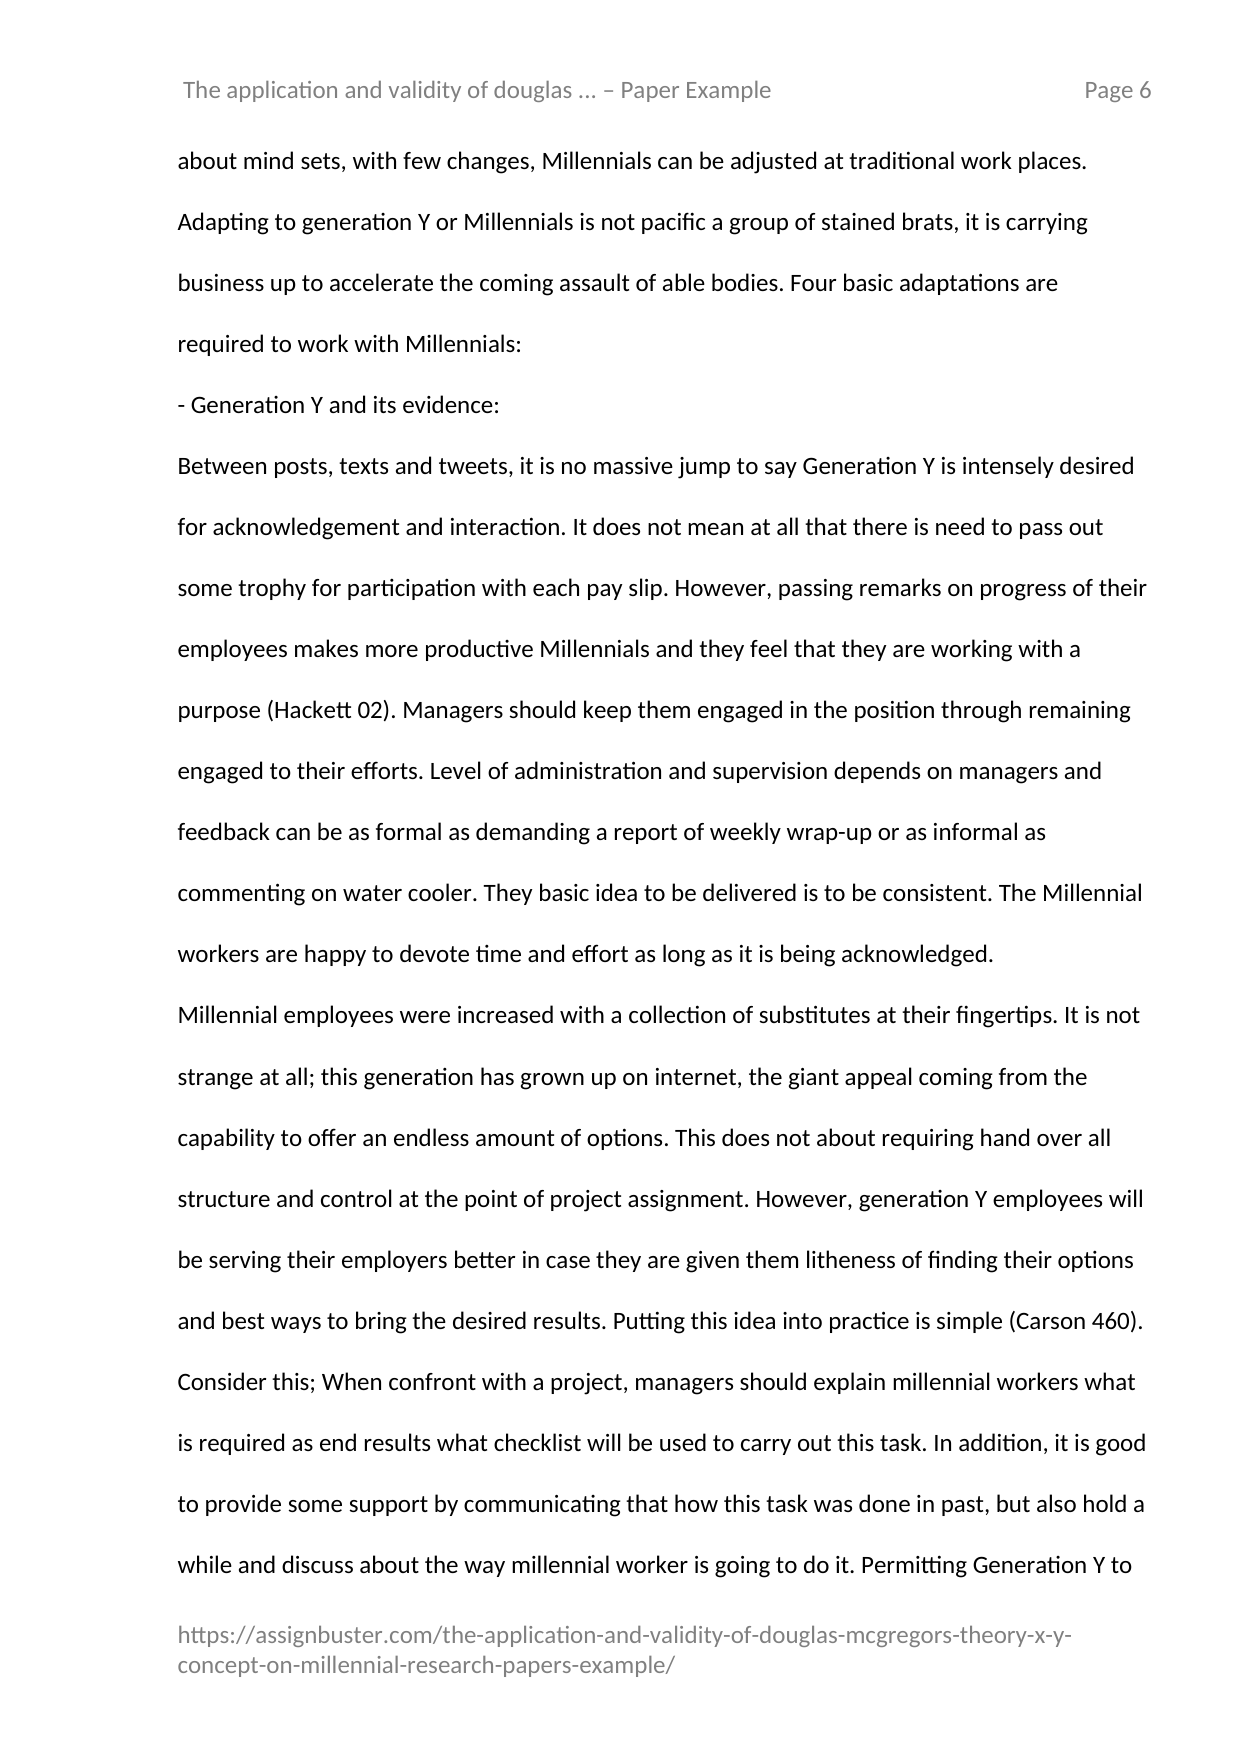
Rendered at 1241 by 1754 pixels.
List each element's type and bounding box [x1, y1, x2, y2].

text [177, 145, 1152, 1579]
